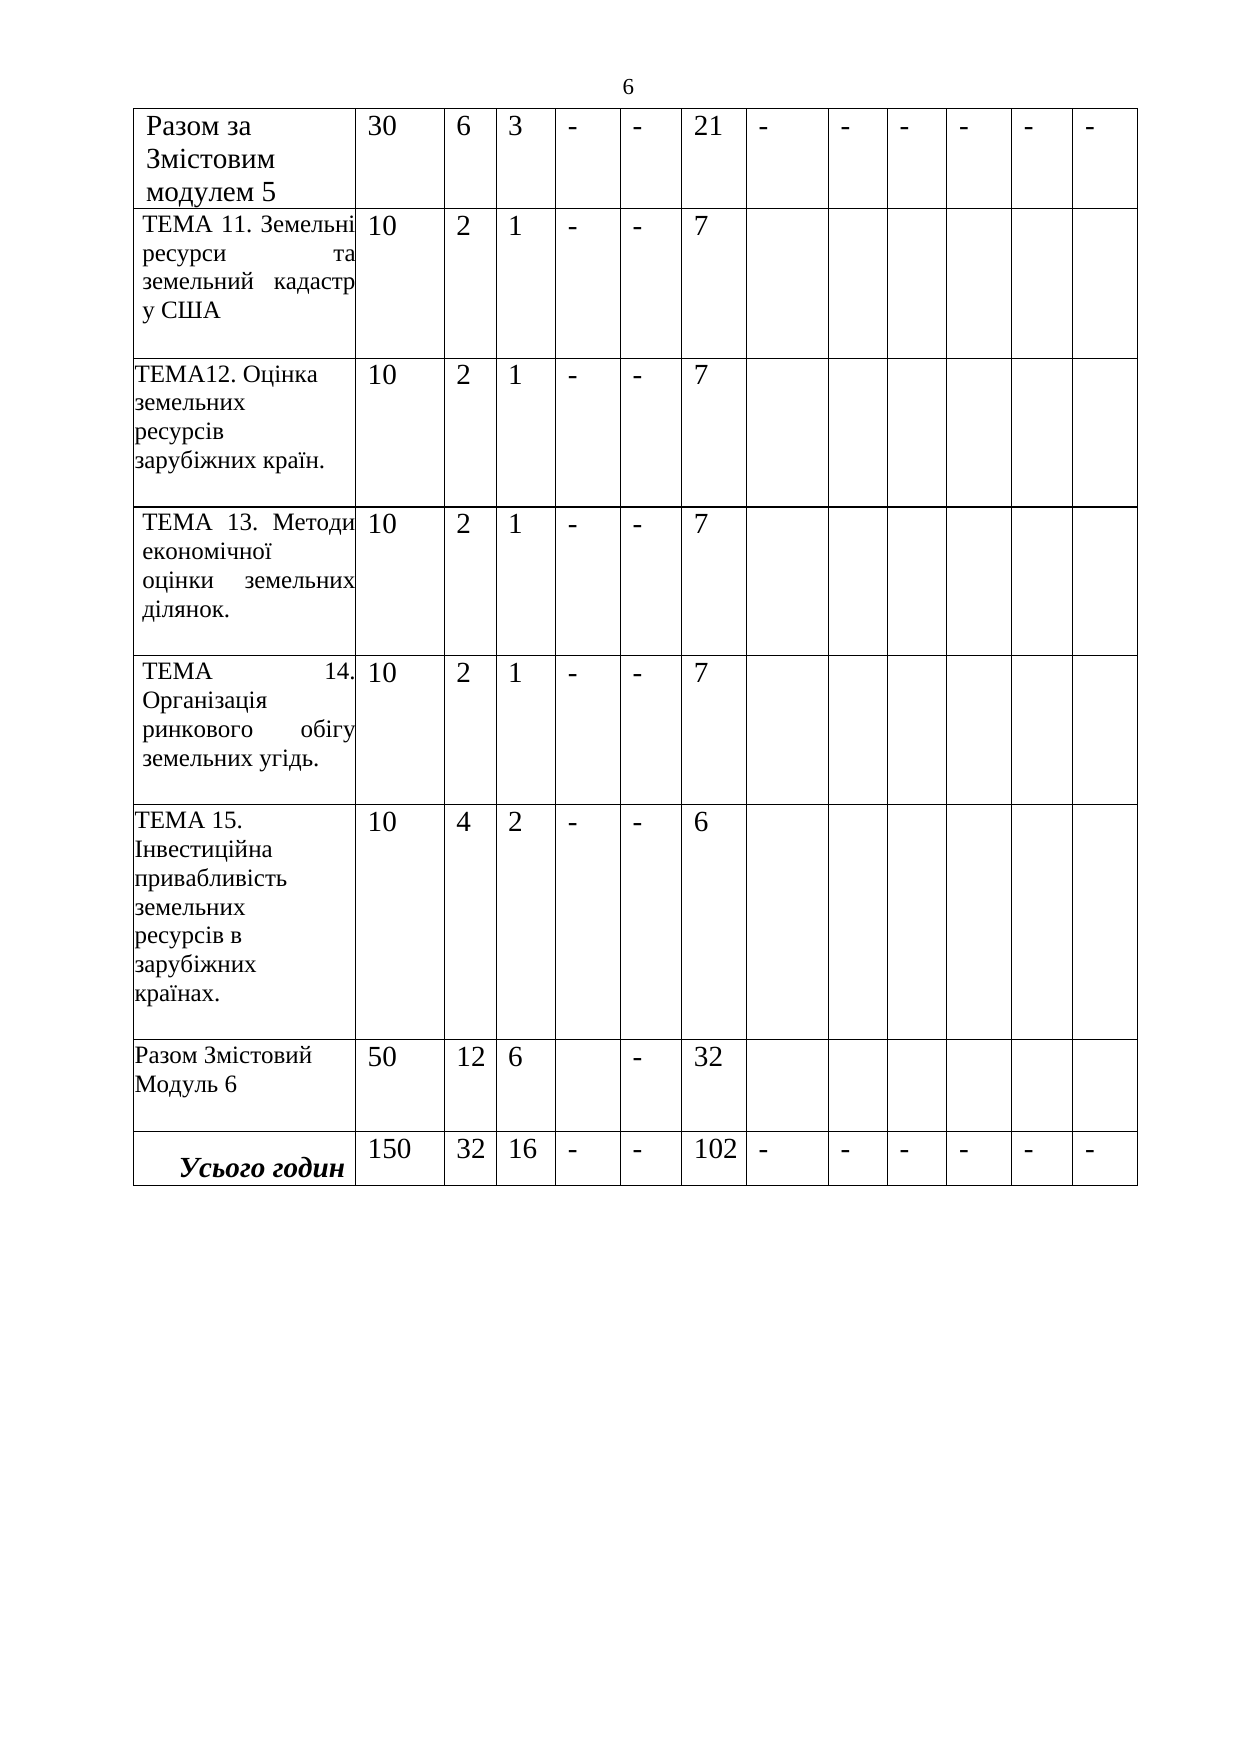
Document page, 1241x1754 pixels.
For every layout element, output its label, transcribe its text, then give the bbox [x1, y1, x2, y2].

table_cell - [556, 1132, 620, 1185]
table_cell [1012, 1040, 1072, 1131]
table_cell 4 [445, 805, 496, 1039]
table_cell [747, 1040, 828, 1131]
table_cell ТЕМА 15. Інвестиційна привабливість земельних ресурсів в зарубіжних країнах. [134, 805, 355, 1039]
table_cell [1012, 656, 1072, 804]
table_cell - [621, 109, 681, 208]
table_cell - [556, 508, 620, 655]
table_cell [747, 359, 828, 506]
table_cell - [556, 656, 620, 804]
table_cell [556, 1040, 620, 1131]
table_cell [747, 656, 828, 804]
table_cell - [947, 1132, 1011, 1185]
table_cell - [829, 1132, 887, 1185]
table_cell 10 [356, 359, 444, 506]
table_cell - [621, 656, 681, 804]
table_cell 2 [445, 359, 496, 506]
table_cell [888, 209, 946, 357]
table_cell [1012, 508, 1072, 655]
table_cell 1 [497, 508, 555, 655]
table_cell - [621, 508, 681, 655]
table_cell Усього годин [134, 1132, 355, 1185]
table_cell [1012, 805, 1072, 1039]
table_cell [1012, 209, 1072, 357]
table_cell Разом Змістовий Модуль 6 [134, 1040, 355, 1131]
table_cell [829, 805, 887, 1039]
table_cell [947, 359, 1011, 506]
table_cell [1073, 209, 1137, 357]
table_cell [888, 508, 946, 655]
table_cell 10 [356, 508, 444, 655]
table_cell 2 [445, 508, 496, 655]
table_cell - [1073, 1132, 1137, 1185]
table_cell 2 [497, 805, 555, 1039]
table_cell [829, 508, 887, 655]
table_cell 16 [497, 1132, 555, 1185]
table_cell 150 [356, 1132, 444, 1185]
table_cell [1073, 1040, 1137, 1131]
table_cell 1 [497, 359, 555, 506]
table_cell 7 [682, 656, 746, 804]
table_cell 7 [682, 359, 746, 506]
table_cell - [556, 209, 620, 357]
table_cell 3 [497, 109, 555, 208]
table_cell 7 [682, 209, 746, 357]
table_cell - [1073, 109, 1137, 208]
table_cell 10 [356, 656, 444, 804]
table_cell - [888, 1132, 946, 1185]
table_cell - [747, 1132, 828, 1185]
table_cell - [1012, 109, 1072, 208]
table_cell 30 [356, 109, 444, 208]
table_cell 32 [445, 1132, 496, 1185]
table_cell - [556, 359, 620, 506]
table_cell 12 [445, 1040, 496, 1131]
table_cell ТЕМА 14. Організація ринкового обігу земельних угідь. [134, 656, 355, 804]
table_cell - [621, 1132, 681, 1185]
table_cell - [888, 109, 946, 208]
table_cell 6 [445, 109, 496, 208]
table_cell [747, 209, 828, 357]
table_cell [947, 209, 1011, 357]
table_cell [747, 805, 828, 1039]
table_cell [829, 656, 887, 804]
table_cell [888, 805, 946, 1039]
table_cell [947, 805, 1011, 1039]
table_cell ТЕМА 13. Методи економічної оцінки земельних ділянок. [134, 508, 355, 655]
table_cell 6 [497, 1040, 555, 1131]
table_cell - [556, 805, 620, 1039]
table_cell [888, 656, 946, 804]
table_cell 10 [356, 209, 444, 357]
table_cell 21 [682, 109, 746, 208]
table_cell - [621, 1040, 681, 1131]
table_cell - [1012, 1132, 1072, 1185]
table_cell [947, 508, 1011, 655]
table_cell 102 [682, 1132, 746, 1185]
table_cell 10 [356, 805, 444, 1039]
table_cell ТЕМА 11. Земельні ресурси та земельний кадастр у США [134, 209, 355, 357]
table_cell - [747, 109, 828, 208]
table_cell - [556, 109, 620, 208]
table_cell [747, 508, 828, 655]
table_cell [888, 1040, 946, 1131]
table_cell 6 [682, 805, 746, 1039]
table_cell 50 [356, 1040, 444, 1131]
table_cell [829, 359, 887, 506]
table_cell 2 [445, 209, 496, 357]
table_cell [947, 656, 1011, 804]
table_cell [1073, 508, 1137, 655]
table_cell [1073, 656, 1137, 804]
table_cell - [621, 359, 681, 506]
table_cell - [829, 109, 887, 208]
table_cell - [947, 109, 1011, 208]
table_cell 1 [497, 209, 555, 357]
table_cell [947, 1040, 1011, 1131]
table_cell 1 [497, 656, 555, 804]
table_cell - [621, 209, 681, 357]
table_cell [888, 359, 946, 506]
table_cell Разом за Змістовим модулем 5 [134, 109, 355, 208]
table_cell 2 [445, 656, 496, 804]
table_cell [829, 209, 887, 357]
table_cell [1012, 359, 1072, 506]
table_cell 32 [682, 1040, 746, 1131]
table_cell [829, 1040, 887, 1131]
table_cell - [621, 805, 681, 1039]
table_cell [1073, 359, 1137, 506]
table_cell [1073, 805, 1137, 1039]
table_cell ТЕМА12. Оцінка земельних ресурсів зарубіжних країн. [134, 359, 355, 506]
table_cell 7 [682, 508, 746, 655]
